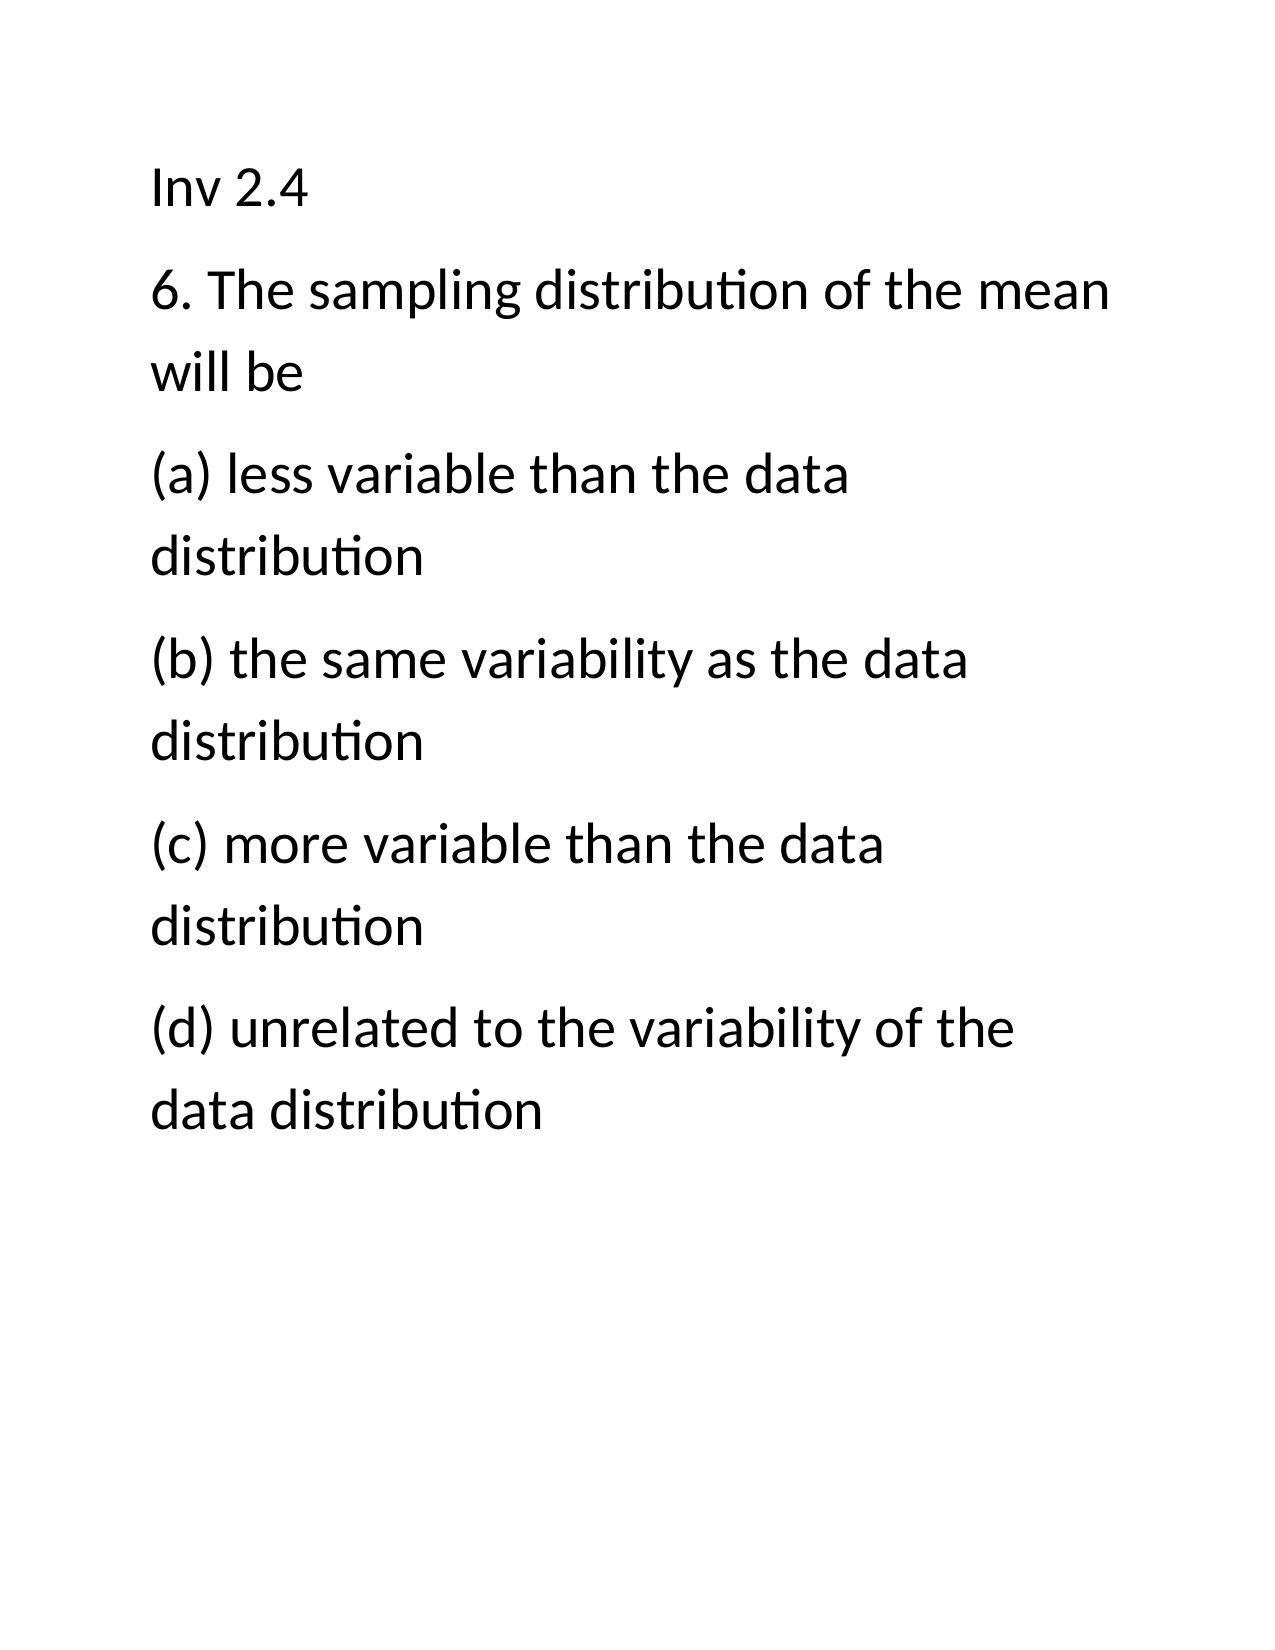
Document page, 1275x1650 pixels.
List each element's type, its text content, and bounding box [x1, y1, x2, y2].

text Inv 2.4 [150, 150, 1125, 221]
text (d) unrelated to the variability of the data distribution [150, 991, 1125, 1144]
text (b) the same variability as the data distribution [150, 622, 1125, 775]
text 6. The sampling distribution of the mean will be [150, 253, 1125, 406]
text (c) more variable than the data distribution [150, 806, 1125, 959]
text (a) less variable than the data distribution [150, 437, 1125, 590]
